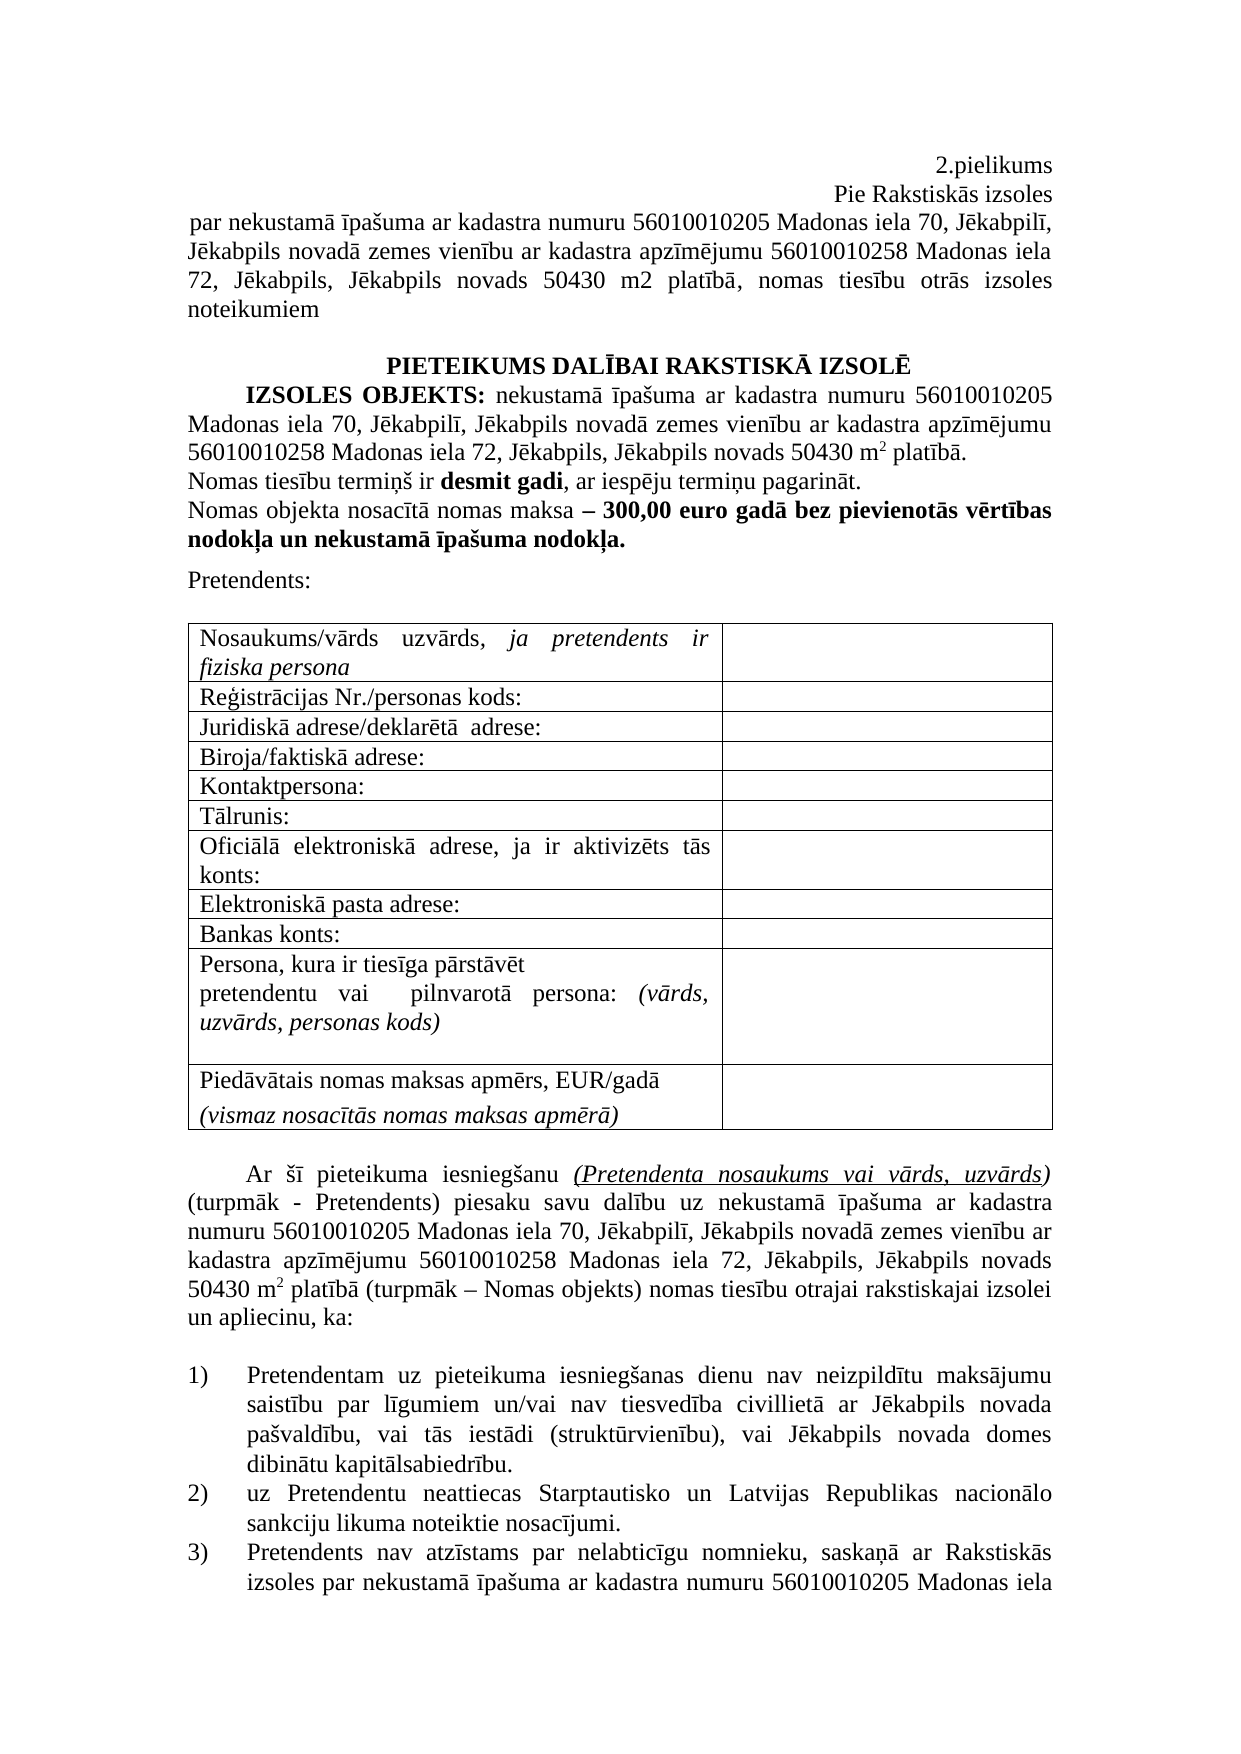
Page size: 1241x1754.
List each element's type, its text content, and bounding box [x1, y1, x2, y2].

table_cell Piedāvātais nomas maksas apmērs, EUR/gadā (vismaz nosacītās nomas maksas apmērā) [189, 1065, 722, 1129]
table_cell Oficiālā elektroniskā adrese, ja ir aktivizēts tās konts: [189, 831, 722, 888]
table_cell Juridiskā adrese/deklarētā adrese: [189, 712, 722, 741]
table_cell Biroja/faktiskā adrese: [189, 742, 722, 770]
table_cell Persona, kura ir tiesīga pārstāvēt pretendentu vai pilnvarotā persona: (vārds, uzvārds, personas kods) [189, 949, 722, 1064]
list Pretendentam uz pieteikuma iesniegšanas dienu nav neizpildītu maksājumu saistību par līgumiem un/vai nav tiesvedība civillietā ar Jēkabpils novada pašvaldību, vai tās iestādi (struktūrvienību), vai Jēkabpils novada domes dibinātu kapitālsabiedrību. [187, 1360, 1053, 1477]
table_cell Reģistrācijas Nr./personas kods: [189, 682, 722, 711]
table_cell [723, 742, 1052, 770]
table_cell [723, 831, 1052, 888]
text Pretendents: [187, 565, 1053, 594]
table_cell [723, 771, 1052, 800]
table_cell [723, 682, 1052, 711]
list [187, 1537, 1053, 1596]
text Ar šī pieteikuma iesniegšanu (Pretendenta nosaukums vai vārds, uzvārds) (turpmāk - Pretendents) piesaku savu dalību uz nekustamā īpašuma ar kadastra numuru 56010010205 Madonas iela 70, Jēkabpilī, Jēkabpils novadā zemes vienību ar kadastra apzīmējumu 56010010258 Madonas iela 72, Jēkabpils, Jēkabpils novads 50430 m2 platībā (turpmāk – Nomas objekts) nomas tiesību otrajai rakstiskajai izsolei un apliecinu, ka: [187, 1159, 1053, 1331]
table_cell Tālrunis: [189, 801, 722, 830]
table_cell Kontaktpersona: [189, 771, 722, 800]
table_header Nosaukums/vārds uzvārds, ja pretendents ir fiziska persona [189, 624, 722, 681]
table_cell [723, 1065, 1052, 1129]
table_header [723, 624, 1052, 681]
text Nomas objekta nosacītā nomas maksa – 300,00 euro gadā bez pievienotās vērtības nodokļa un nekustamā īpašuma nodokļa. [187, 495, 1053, 552]
table_cell [723, 919, 1052, 948]
text par nekustamā īpašuma ar kadastra numuru 56010010205 Madonas iela 70, Jēkabpilī, Jēkabpils novadā zemes vienību ar kadastra apzīmējumu 56010010258 Madonas iela 72, Jēkabpils, Jēkabpils novads 50430 m2 platībā, nomas tiesību otrās izsoles noteikumiem [187, 207, 1053, 322]
text PIETEIKUMS DALĪBAI RAKSTISKĀ IZSOLĒ [245, 351, 1053, 380]
text IZSOLES OBJEKTS: nekustamā īpašuma ar kadastra numuru 56010010205 Madonas iela 70, Jēkabpilī, Jēkabpils novadā zemes vienību ar kadastra apzīmējumu 56010010258 Madonas iela 72, Jēkabpils, Jēkabpils novads 50430 m2 platībā. [187, 380, 1053, 466]
table_cell [723, 949, 1052, 1064]
text 2.pielikums [187, 150, 1053, 179]
table_cell [723, 801, 1052, 830]
table_cell Elektroniskā pasta adrese: [189, 890, 722, 918]
list uz Pretendentu neattiecas Starptautisko un Latvijas Republikas nacionālo sankciju likuma noteiktie nosacījumi. [187, 1478, 1053, 1537]
table_cell [723, 712, 1052, 741]
table_cell Bankas konts: [189, 919, 722, 948]
table_cell [723, 890, 1052, 918]
text Nomas tiesību termiņš ir desmit gadi, ar iespēju termiņu pagarināt. [187, 466, 1053, 495]
text Pie Rakstiskās izsoles [245, 179, 1053, 207]
